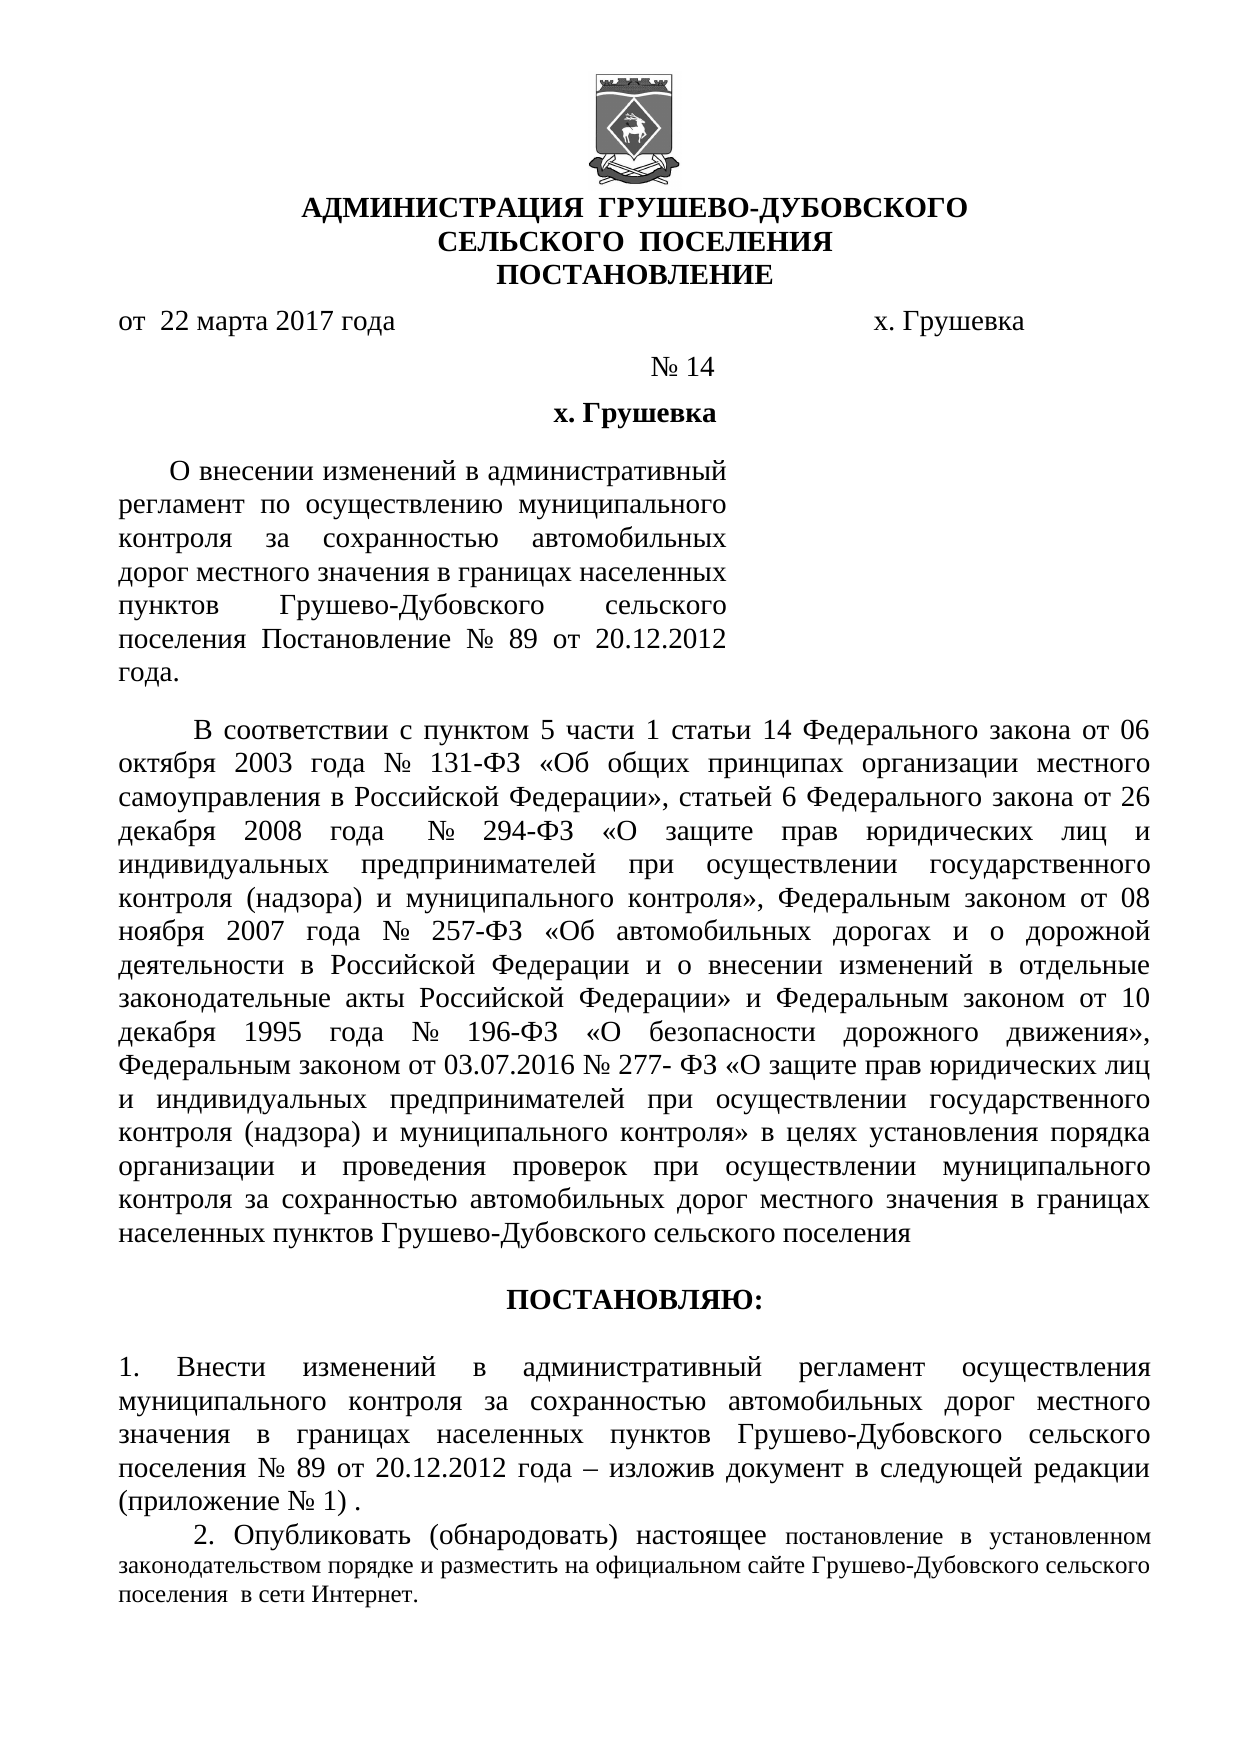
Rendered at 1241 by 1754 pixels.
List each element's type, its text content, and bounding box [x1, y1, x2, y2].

text 2. Опубликовать (обнародовать) настоящее постановление в установленном законодательством порядке и разместить на официальном сайте Грушево-Дубовского сельского поселения в сети Интернет. [118, 1517, 1152, 1608]
text АДМИНИСТРАЦИЯ ГРУШЕВО-ДУБОВСКОГО [118, 190, 1152, 224]
text СЕЛЬСКОГО ПОСЕЛЕНИЯ [118, 224, 1152, 257]
text от 22 марта 2017 года х. Грушевка [118, 303, 1152, 337]
text 1. Внести изменений в административный регламент осуществления муниципального контроля за сохранностью автомобильных дорог местного значения в границах населенных пунктов Грушево-Дубовского сельского поселения № 89 от 20.12.2012 года – изложив документ в следующей редакции (приложение № 1) . [118, 1349, 1152, 1517]
picture [588, 71, 682, 191]
text № 14 [118, 349, 1152, 383]
text х. Грушевка [118, 396, 1152, 429]
text В соответствии с пунктом 5 части 1 статьи 14 Федерального закона от 06 октября 2003 года № 131-ФЗ «Об общих принципах организации местного самоуправления в Российской Федерации», статьей 6 Федерального закона от 26 декабря 2008 года № 294-ФЗ «О защите прав юридических лиц и индивидуальных предпринимателей при осуществлении государственного контроля (надзора) и муниципального контроля», Федеральным законом от 08 ноября 2007 года № 257-ФЗ «Об автомобильных дорогах и о дорожной деятельности в Российской Федерации и о внесении изменений в отдельные законодательные акты Российской Федерации» и Федеральным законом от 10 декабря 1995 года № 196-ФЗ «О безопасности дорожного движения», Федеральным законом от 03.07.2016 № 277- ФЗ «О защите прав юридических лиц и индивидуальных предпринимателей при осуществлении государственного контроля (надзора) и муниципального контроля» в целях установления порядка организации и проведения проверок при осуществлении муниципального контроля за сохранностью автомобильных дорог местного значения в границах населенных пунктов Грушево-Дубовского сельского поселения [118, 712, 1152, 1249]
text ПОСТАНОВЛЯЮ: [118, 1282, 1152, 1316]
table_header О внесении изменений в административный регламент по осуществлению муниципального контроля за сохранностью автомобильных дорог местного значения в границах населенных пунктов Грушево-Дубовского сельского поселения Постановление № 89 от 20.12.2012 года. [107, 453, 738, 688]
text ПОСТАНОВЛЕНИЕ [118, 257, 1152, 291]
